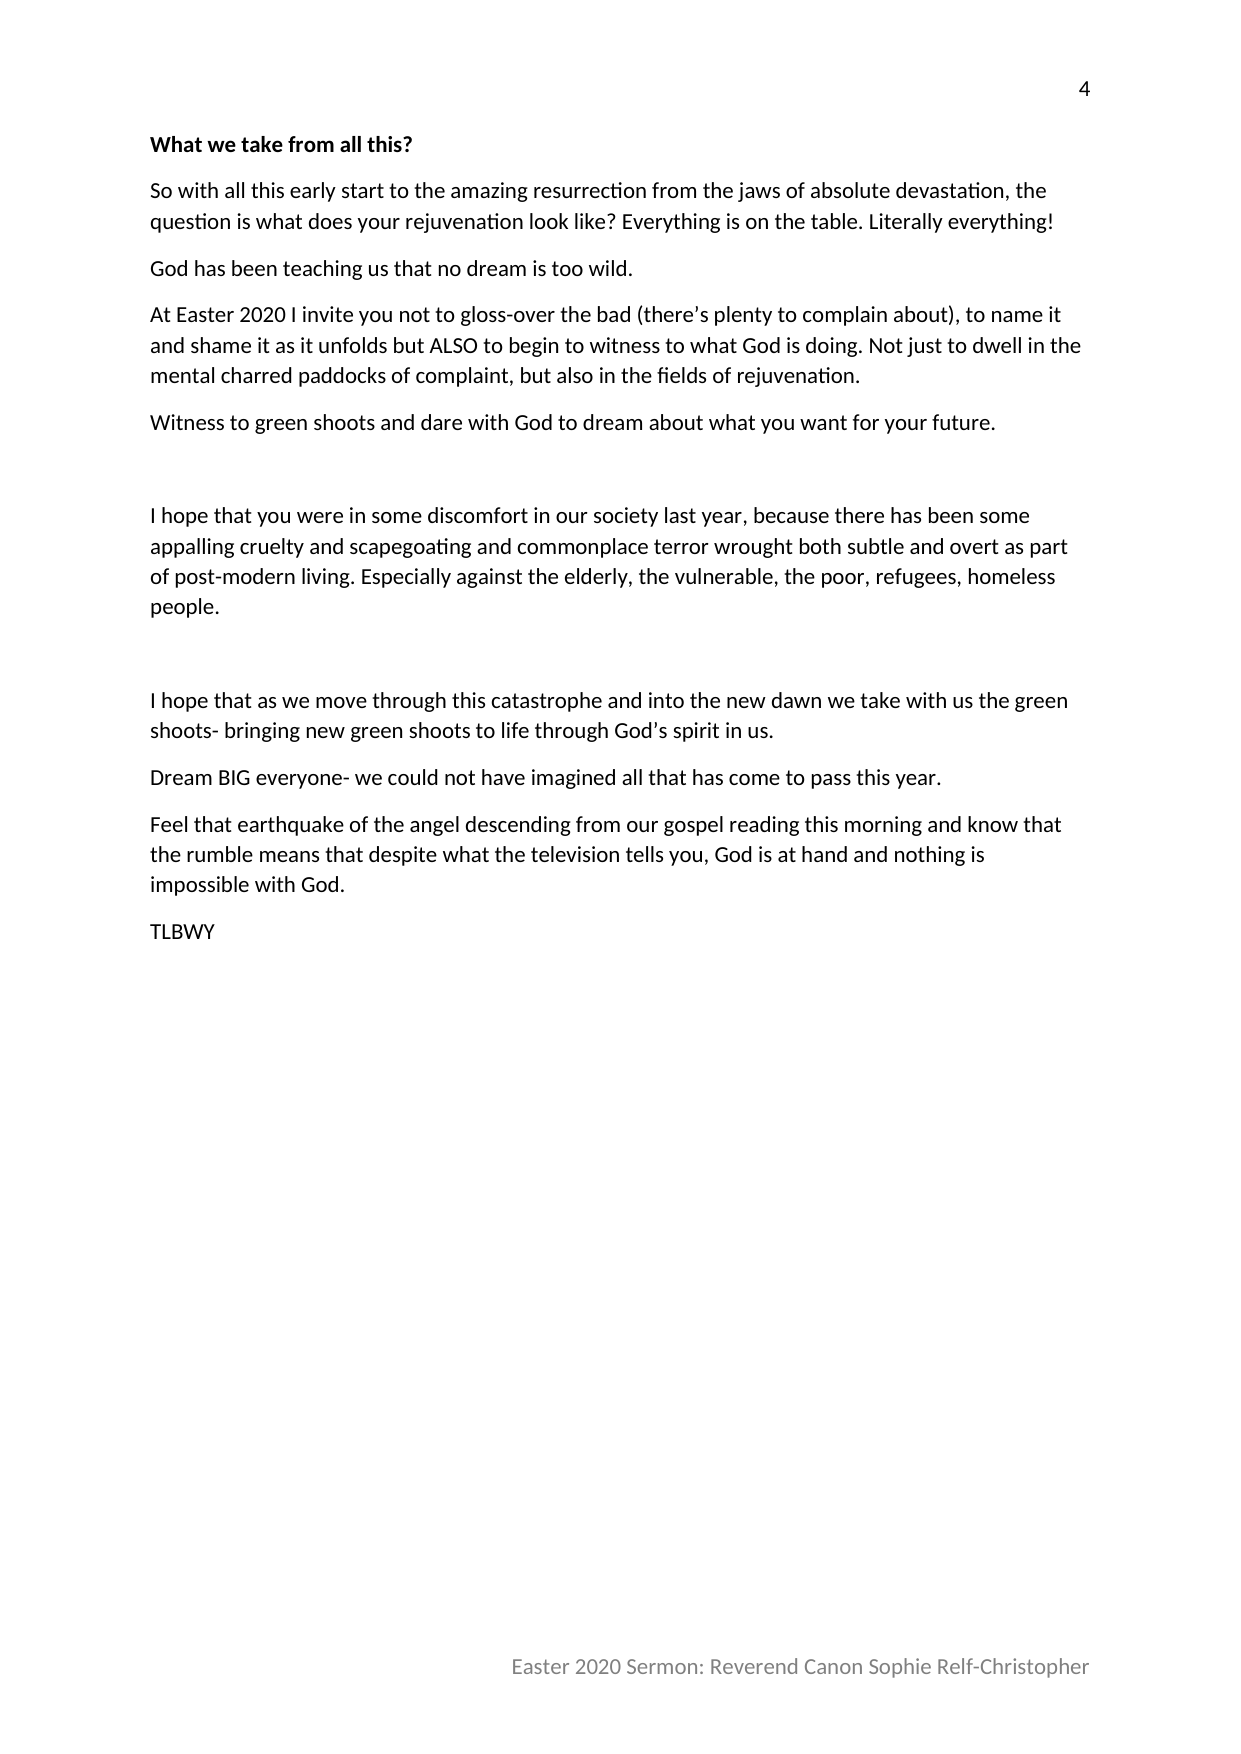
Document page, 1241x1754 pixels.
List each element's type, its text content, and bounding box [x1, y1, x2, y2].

text TLBWY [150, 917, 1090, 945]
text Dream BIG everyone- we could not have imagined all that has come to pass this year. [150, 763, 1090, 791]
text Witness to green shoots and dare with God to dream about what you want for your future. [150, 408, 1090, 436]
text What we take from all this? [150, 130, 1090, 158]
text At Easter 2020 I invite you not to gloss-over the bad (there’s plenty to complain about), to name it and shame it as it unfolds but ALSO to begin to witness to what God is doing. Not just to dwell in the mental charred paddocks of complaint, but also in the fields of rejuvenation. [150, 301, 1090, 389]
text I hope that as we move through this catastrophe and into the new dawn we take with us the green shoots- bringing new green shoots to life through God’s spirit in us. [150, 686, 1090, 744]
text Feel that earthquake of the angel descending from our gospel reading this morning and know that the rumble means that despite what the television tells you, God is at hand and nothing is impossible with God. [150, 810, 1090, 898]
text So with all this early start to the amazing resurrection from the jaws of absolute devastation, the question is what does your rejuvenation look like? Everything is on the table. Literally everything! [150, 177, 1090, 235]
text I hope that you were in some discomfort in our society last year, because there has been some appalling cruelty and scapegoating and commonplace terror wrought both subtle and overt as part of post-modern living. Especially against the elderly, the vulnerable, the poor, refugees, homeless people. [150, 502, 1090, 620]
text God has been teaching us that no dream is too wild. [150, 254, 1090, 282]
